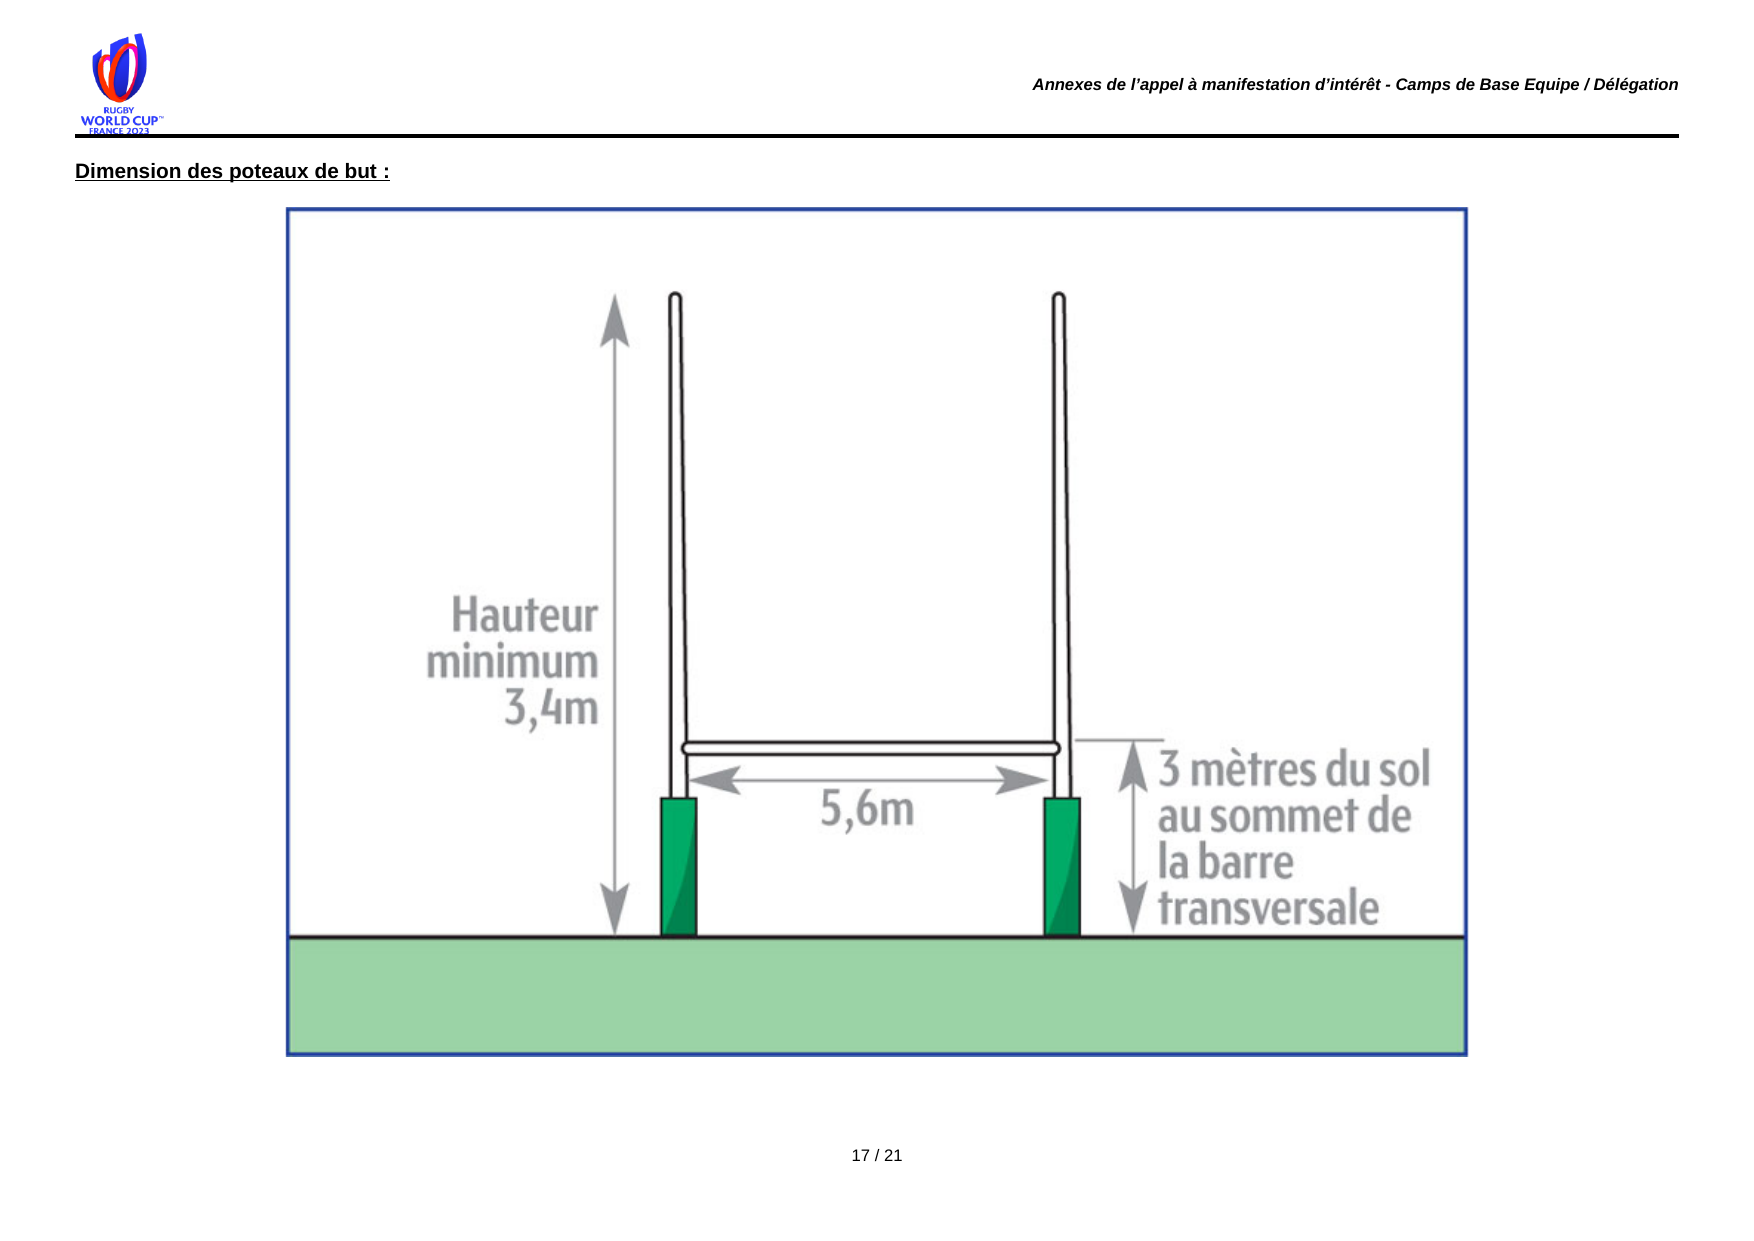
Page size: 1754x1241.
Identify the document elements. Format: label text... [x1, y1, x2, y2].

picture [285, 207, 1469, 1057]
picture [73, 30, 166, 137]
text Dimension des poteaux de but : [75, 159, 1676, 183]
